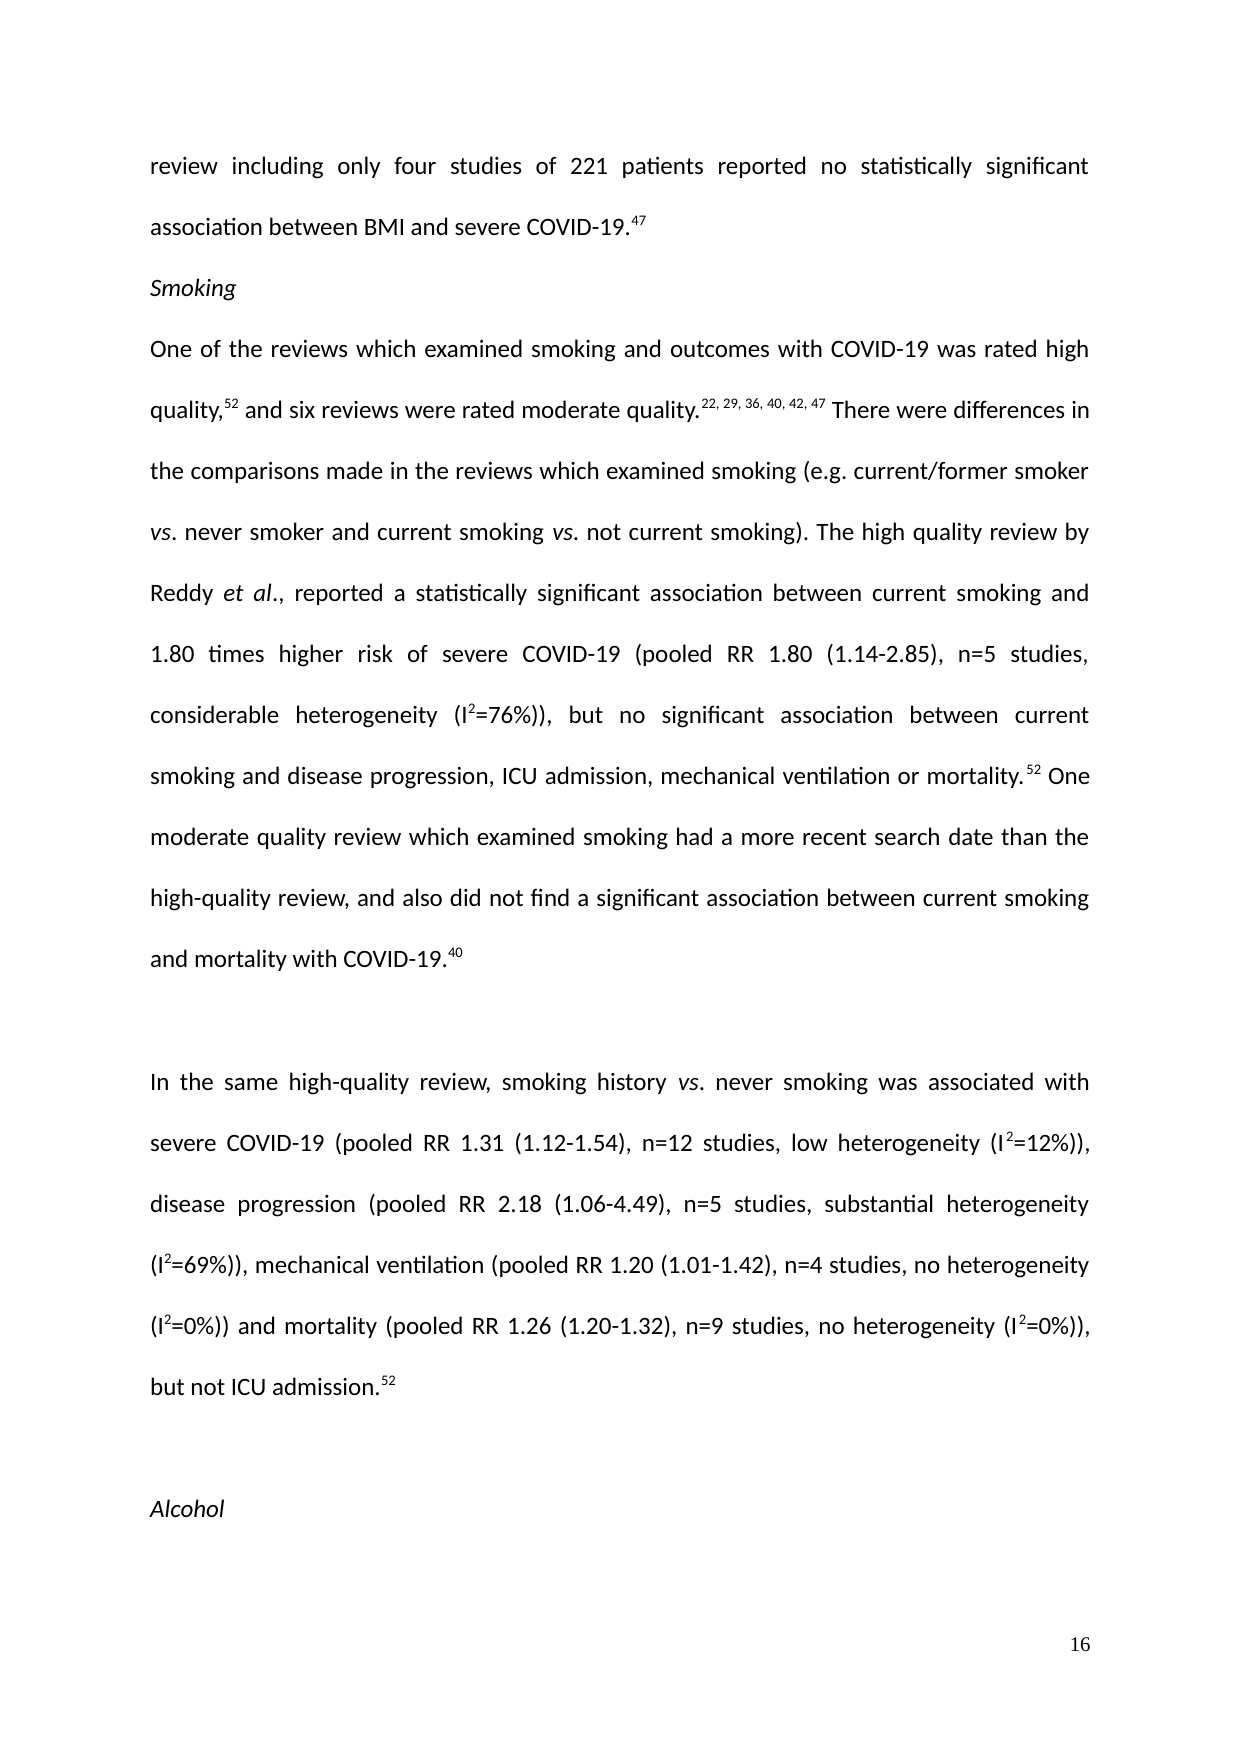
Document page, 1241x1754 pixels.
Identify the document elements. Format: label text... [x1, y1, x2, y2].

text One of the reviews which examined smoking and outcomes with COVID-19 was rated high quality,52 and six reviews were rated moderate quality.22, 29, 36, 40, 42, 47 There were differences in the comparisons made in the reviews which examined smoking (e.g. current/former smoker vs. never smoker and current smoking vs. not current smoking). The high quality review by Reddy et al., reported a statistically significant association between current smoking and 1.80 times higher risk of severe COVID-19 (pooled RR 1.80 (1.14-2.85), n=5 studies, considerable heterogeneity (I2=76%)), but no significant association between current smoking and disease progression, ICU admission, mechanical ventilation or mortality.52 One moderate quality review which examined smoking had a more recent search date than the high-quality review, and also did not find a significant association between current smoking and mortality with COVID-19.40 [150, 333, 1090, 974]
text Smoking [150, 272, 1090, 303]
text Alcohol [150, 1493, 1090, 1523]
text In the same high-quality review, smoking history vs. never smoking was associated with severe COVID-19 (pooled RR 1.31 (1.12-1.54), n=12 studies, low heterogeneity (I2=12%)), disease progression (pooled RR 2.18 (1.06-4.49), n=5 studies, substantial heterogeneity (I2=69%)), mechanical ventilation (pooled RR 1.20 (1.01-1.42), n=4 studies, no heterogeneity (I2=0%)) and mortality (pooled RR 1.26 (1.20-1.32), n=9 studies, no heterogeneity (I2=0%)), but not ICU admission.52 [150, 1066, 1090, 1401]
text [150, 150, 1090, 242]
